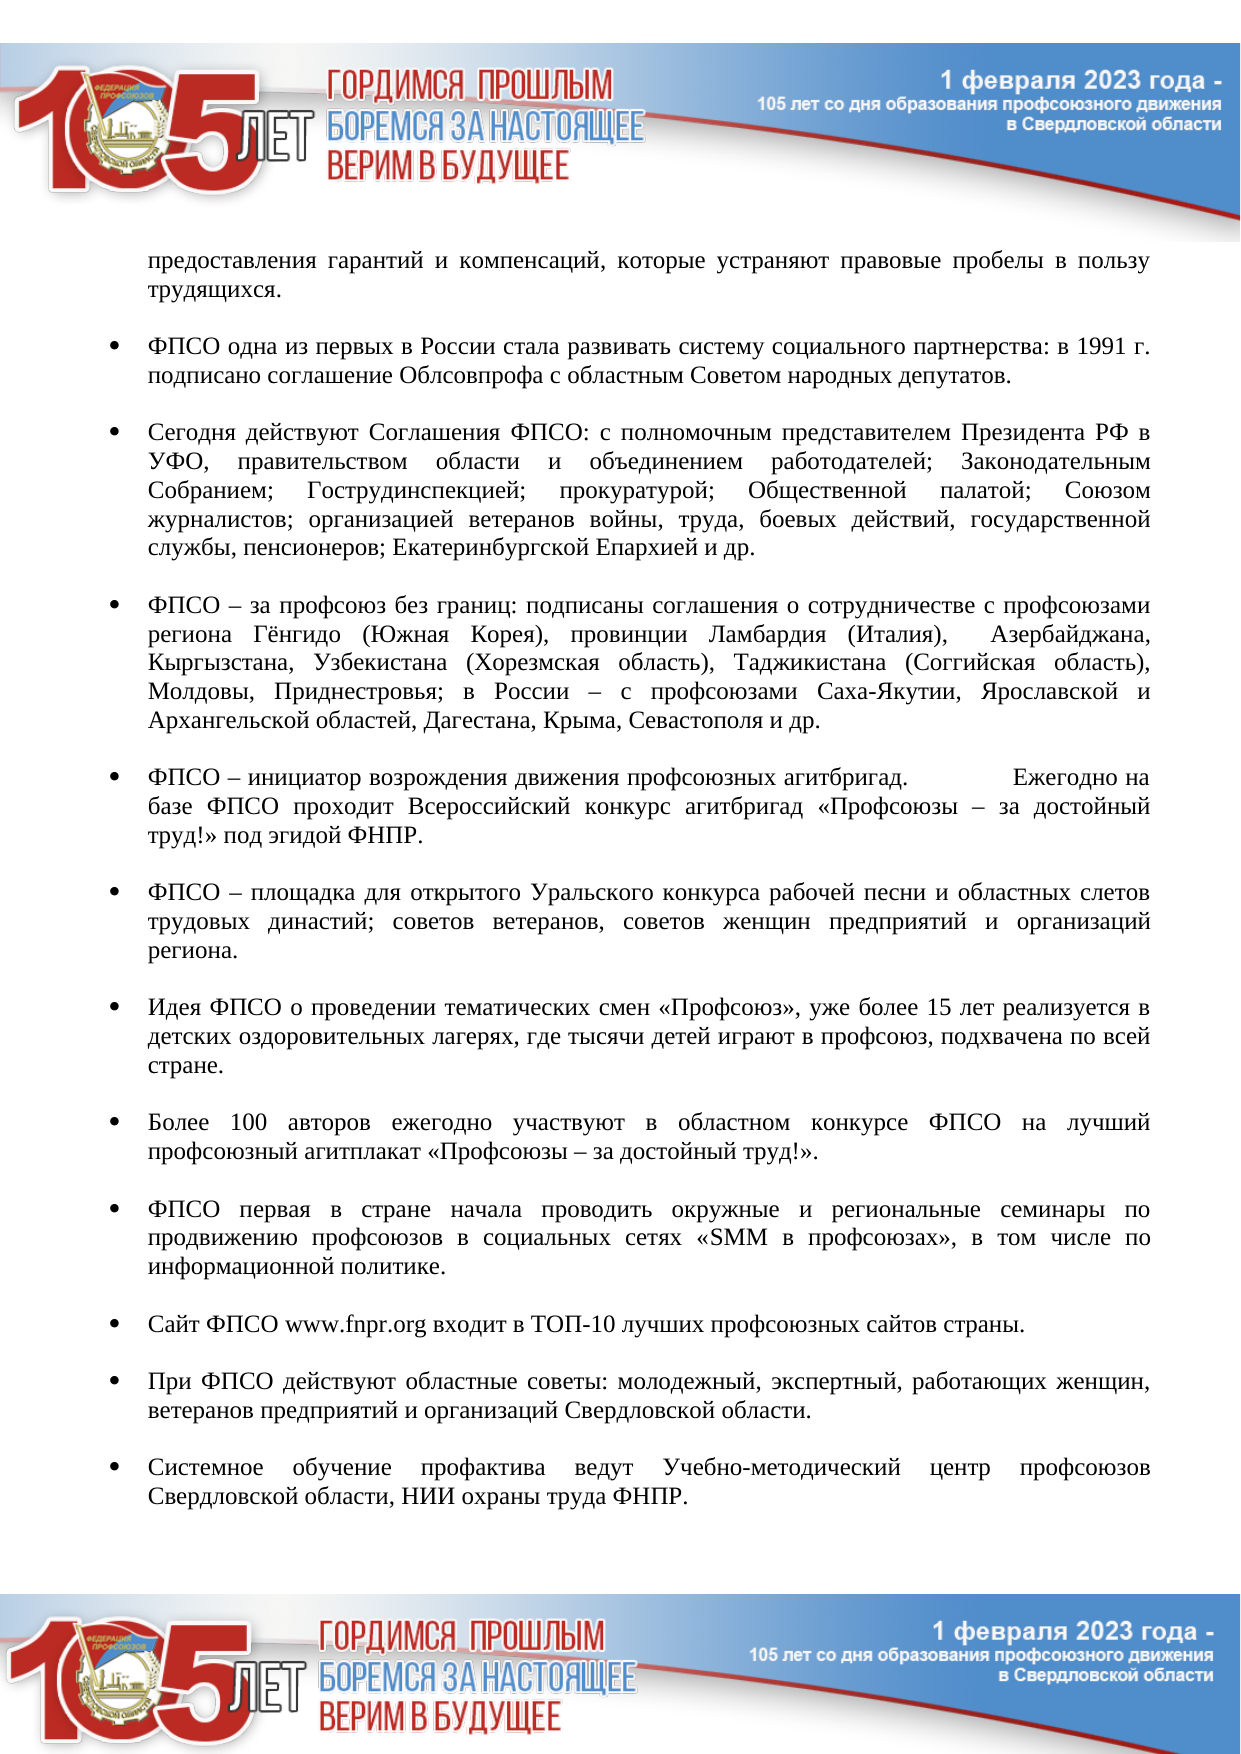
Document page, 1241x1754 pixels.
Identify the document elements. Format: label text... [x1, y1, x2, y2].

list Сегодня действуют Соглашения ФПСО: с полномочным представителем Президента РФ в УФО, правительством области и объединением работодателей; Законодательным Собранием; Гострудинспекцией; прокуратурой; Общественной палатой; Союзом журналистов; организацией ветеранов войны, труда, боевых действий, государственной службы, пенсионеров; Екатеринбургской Епархией и др. [110, 417, 1152, 561]
list Идея ФПСО о проведении тематических смен «Профсоюз», уже более 15 лет реализуется в детских оздоровительных лагерях, где тысячи детей играют в профсоюз, подхвачена по всей стране. [110, 992, 1152, 1079]
picture [0, 1594, 1241, 1754]
list ФПСО – инициатор возрождения движения профсоюзных агитбригад. Ежегодно на базе ФПСО проходит Всероссийский конкурс агитбригад «Профсоюзы – за достойный труд!» под эгидой ФНПР. [110, 762, 1152, 849]
list Системное обучение профактива ведут Учебно-методический центр профсоюзов Свердловской области, НИИ охраны труда ФНПР. [110, 1452, 1152, 1510]
list Более 100 авторов ежегодно участвуют в областном конкурсе ФПСО на лучший профсоюзный агитплакат «Профсоюзы – за достойный труд!». [110, 1107, 1152, 1165]
list ФПСО – площадка для открытого Уральского конкурса рабочей песни и областных слетов трудовых династий; советов ветеранов, советов женщин предприятий и организаций региона. [110, 877, 1152, 964]
picture [0, 43, 1241, 242]
list ФПСО первая в стране начала проводить окружные и региональные семинары по продвижению профсоюзов в социальных сетях «SMM в профсоюзах», в том числе по информационной политике. [110, 1194, 1152, 1280]
text предоставления гарантий и компенсаций, которые устраняют правовые пробелы в пользу трудящихся. [148, 245, 1152, 302]
list ФПСО – за профсоюз без границ: подписаны соглашения о сотрудничестве с профсоюзами региона Гёнгидо (Южная Корея), провинции Ламбардия (Италия), Азербайджана, Кыргызстана, Узбекистана (Хорезмская область), Таджикистана (Соггийская область), Молдовы, Приднестровья; в России – с профсоюзами Саха-Якутии, Ярославской и Архангельской областей, Дагестана, Крыма, Севастополя и др. [110, 590, 1152, 734]
list Сайт ФПСО www.fnpr.org входит в ТОП-10 лучших профсоюзных сайтов страны. [110, 1309, 1152, 1337]
list ФПСО одна из первых в России стала развивать систему социального партнерства: в 1991 г. подписано соглашение Облсовпрофа с областным Советом народных депутатов. [110, 331, 1152, 389]
list При ФПСО действуют областные советы: молодежный, экспертный, работающих женщин, ветеранов предприятий и организаций Свердловской области. [110, 1366, 1152, 1424]
